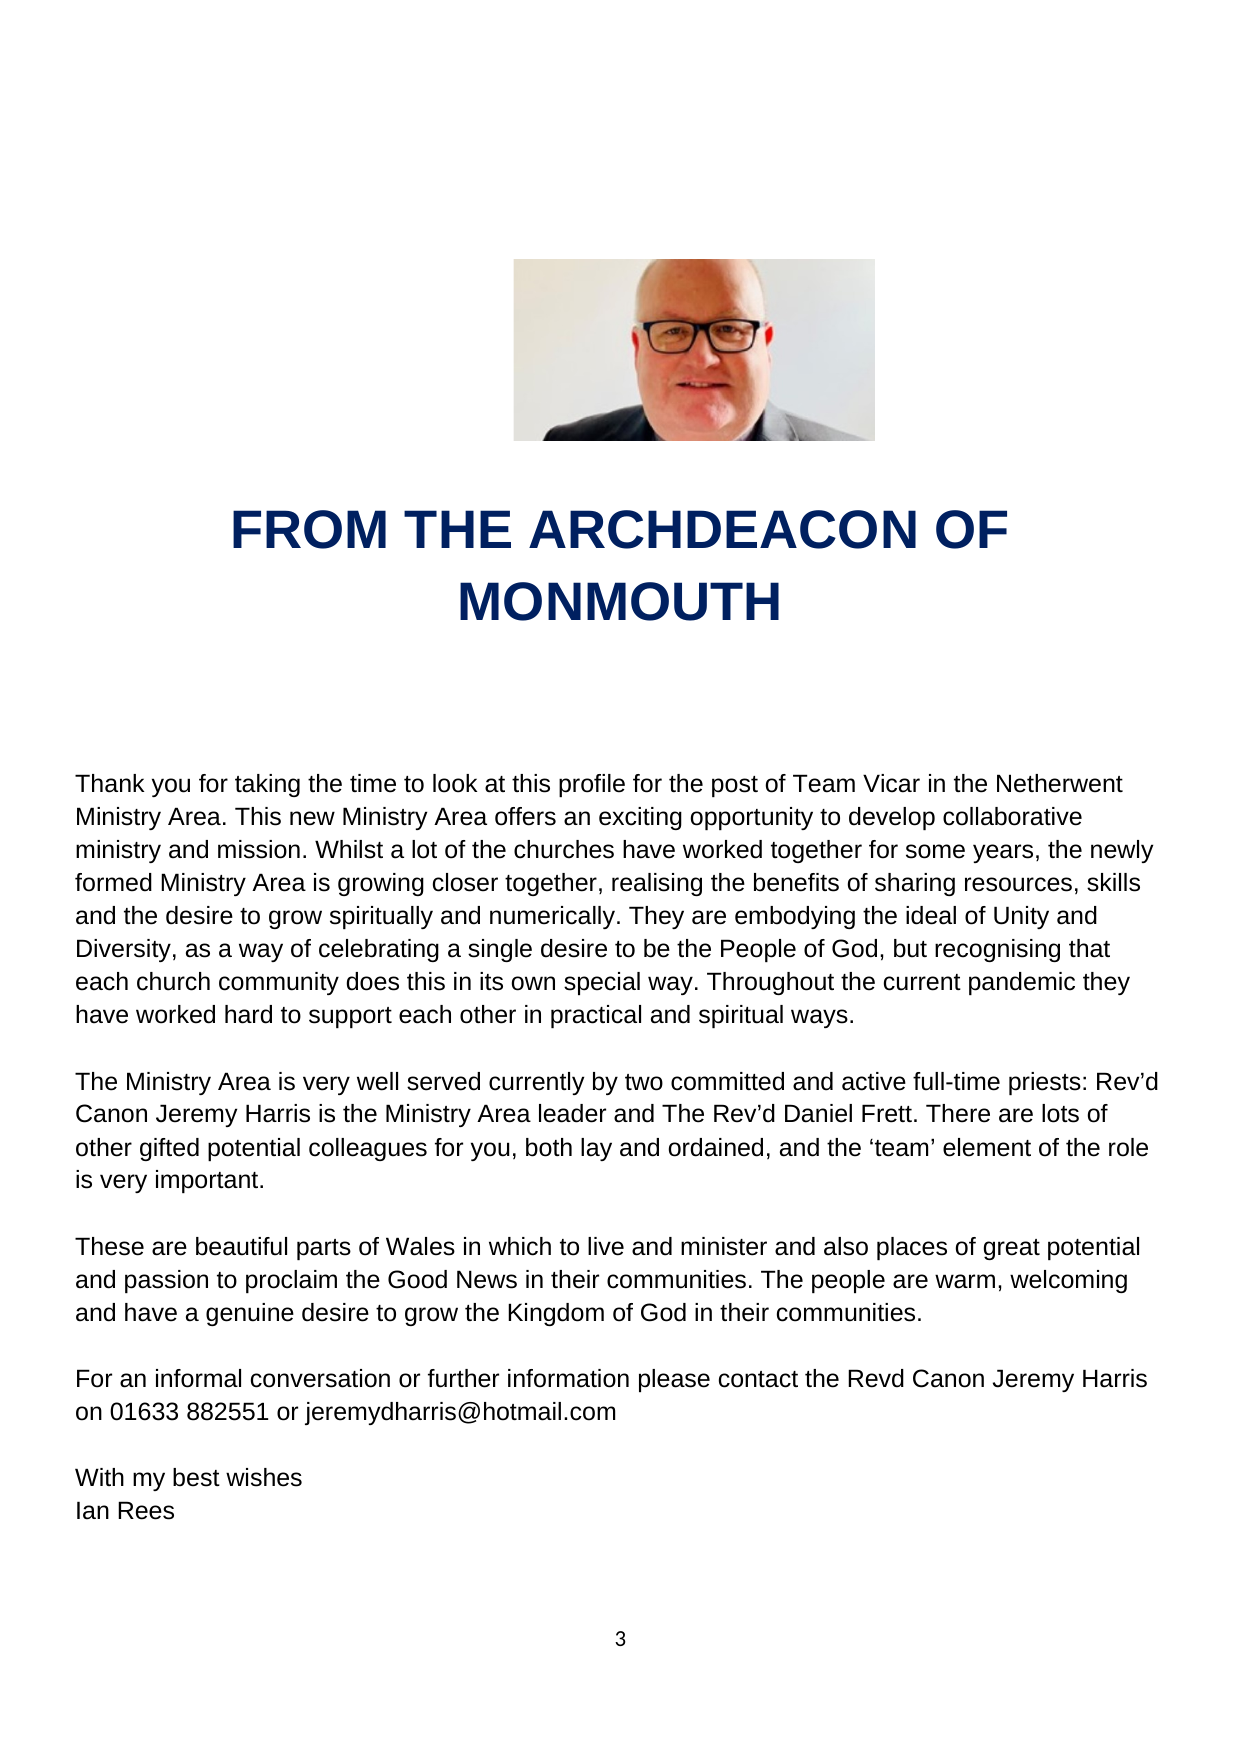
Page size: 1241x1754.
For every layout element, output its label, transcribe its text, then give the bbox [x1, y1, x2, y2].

text Ian Rees [75, 1496, 1165, 1524]
text The Ministry Area is very well served currently by two committed and active full-time priests: Rev’d Canon Jeremy Harris is the Ministry Area leader and The Rev’d Daniel Frett. There are lots of other gifted potential colleagues for you, both lay and ordained, and the ‘team’ element of the role is very important. [75, 1066, 1165, 1194]
text These are beautiful parts of Wales in which to live and minister and also places of great potential and passion to proclaim the Good News in their communities. The people are warm, welcoming and have a genuine desire to grow the Kingdom of God in their communities. [75, 1232, 1165, 1326]
text Thank you for taking the time to look at this profile for the post of Team Vicar in the Netherwent Ministry Area. This new Ministry Area offers an exciting opportunity to develop collaborative ministry and mission. Whilst a lot of the churches have worked together for some years, the newly formed Ministry Area is growing closer together, realising the benefits of sharing resources, skills and the desire to grow spiritually and numerically. They are embodying the ideal of Unity and Diversity, as a way of celebrating a single desire to be the People of God, but recognising that each church community does this in its own special way. Throughout the current pandemic they have worked hard to support each other in practical and spiritual ways. [75, 769, 1165, 1029]
text FROM THE ARCHDEACON OF MONMOUTH [75, 498, 1165, 631]
text For an informal conversation or further information please contact the Revd Canon Jeremy Harris on 01633 882551 or jeremydharris@hotmail.com [75, 1364, 1165, 1425]
text With my best wishes [75, 1463, 1165, 1491]
picture [513, 259, 875, 441]
